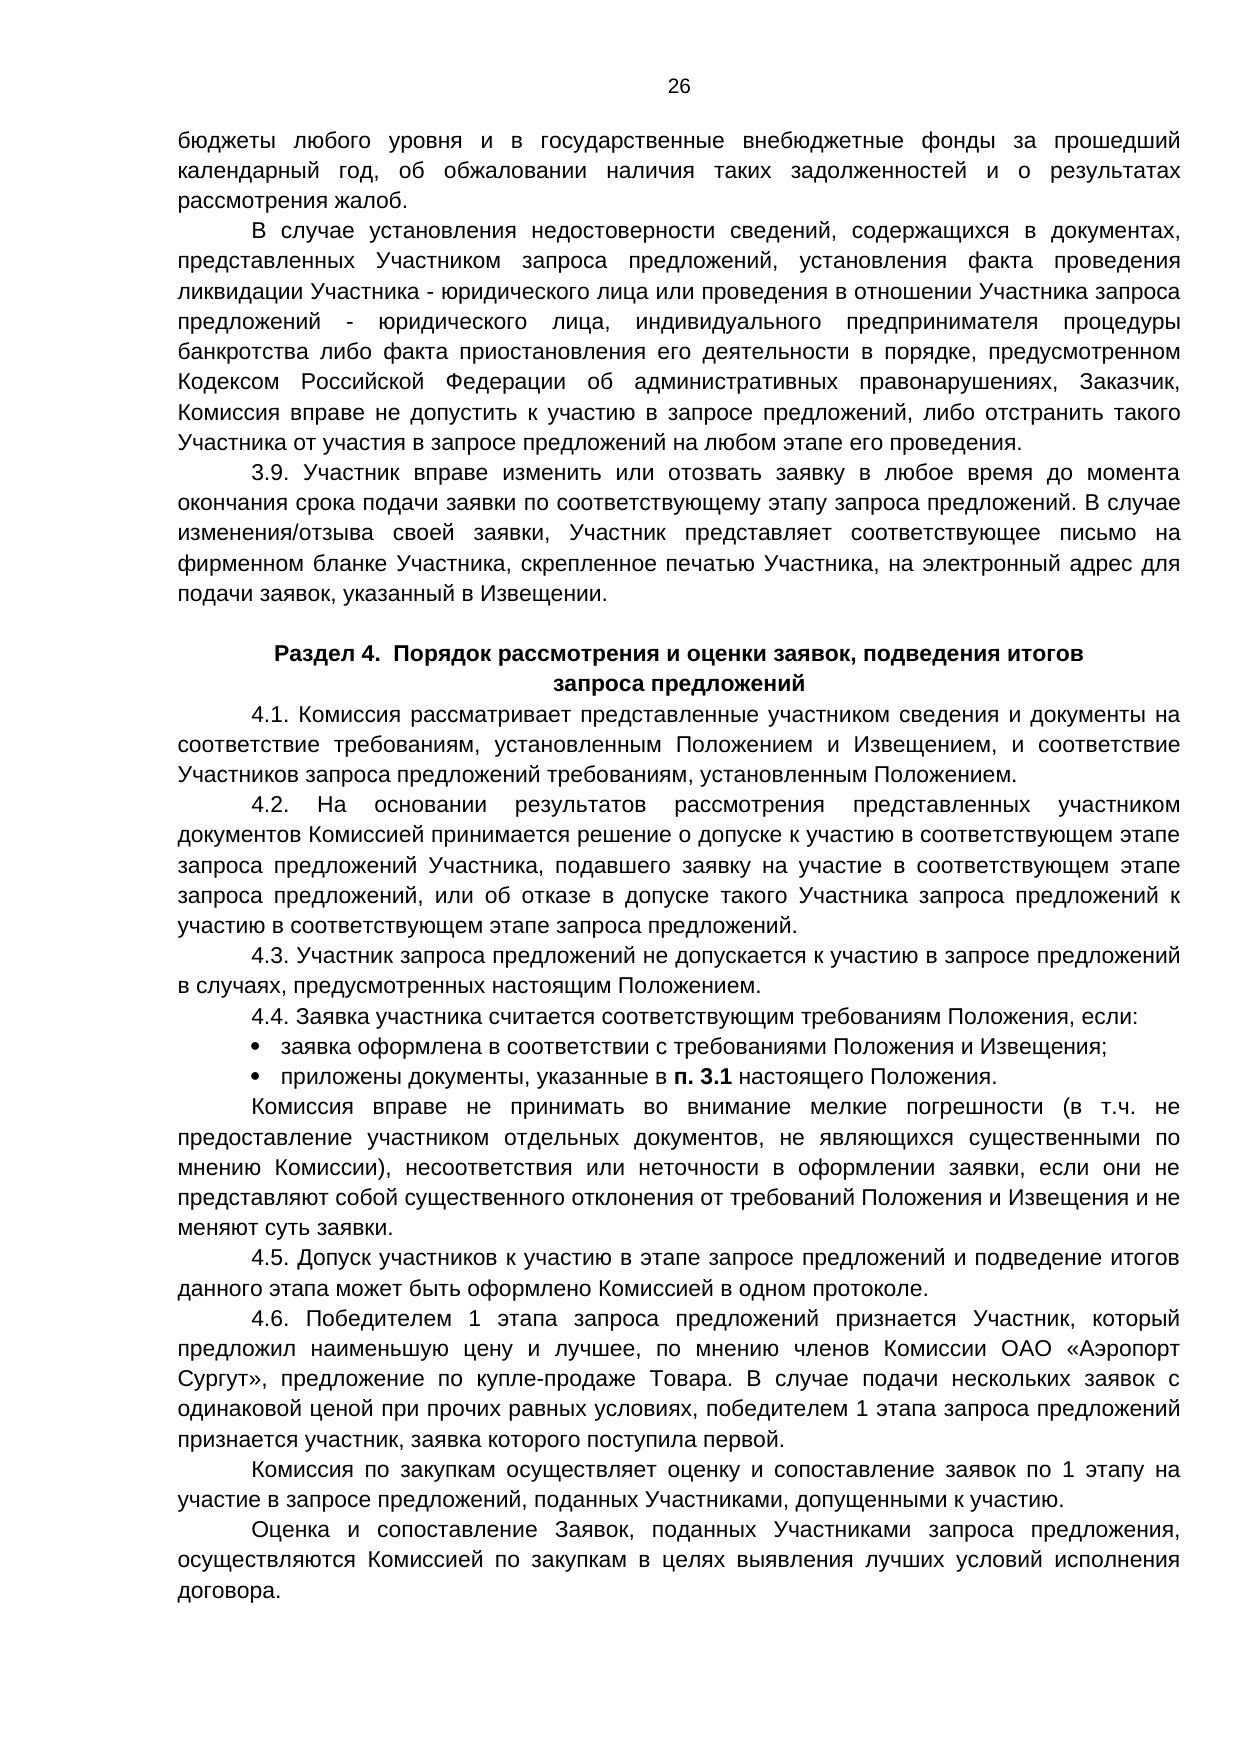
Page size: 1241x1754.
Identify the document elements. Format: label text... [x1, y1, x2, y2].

text 3.9. Участник вправе изменить или отозвать заявку в любое время до момента окончания срока подачи заявки по соответствующему этапу запроса предложений. В случае изменения/отзыва своей заявки, Участник представляет соответствующее письмо на фирменном бланке Участника, скрепленное печатью Участника, на электронный адрес для подачи заявок, указанный в Извещении. [177, 459, 1181, 606]
text 4.2. На основании результатов рассмотрения представленных участником документов Комиссией принимается решение о допуске к участию в соответствующем этапе запроса предложений Участника, подавшего заявку на участие в соответствующем этапе запроса предложений, или об отказе в допуске такого Участника запроса предложений к участию в соответствующем этапе запроса предложений. [177, 791, 1181, 938]
text Комиссия вправе не принимать во внимание мелкие погрешности (в т.ч. не предоставление участником отдельных документов, не являющихся существенными по мнению Комиссии), несоответствия или неточности в оформлении заявки, если они не представляют собой существенного отклонения от требований Положения и Извещения и не меняют суть заявки. [177, 1093, 1181, 1240]
text запроса предложений [177, 670, 1181, 697]
text Комиссия по закупкам осуществляет оценку и сопоставление заявок по 1 этапу на участие в запросе предложений, поданных Участниками, допущенными к участию. [177, 1456, 1181, 1512]
text 4.4. Заявка участника считается соответствующим требованиям Положения, если: [177, 1003, 1181, 1029]
text В случае установления недостоверности сведений, содержащихся в документах, представленных Участником запроса предложений, установления факта проведения ликвидации Участника - юридического лица или проведения в отношении Участника запроса предложений - юридического лица, индивидуального предпринимателя процедуры банкротства либо факта приостановления его деятельности в порядке, предусмотренном Кодексом Российской Федерации об административных правонарушениях, Заказчик, Комиссия вправе не допустить к участию в запросе предложений, либо отстранить такого Участника от участия в запросе предложений на любом этапе его проведения. [177, 217, 1181, 455]
text 4.6. Победителем 1 этапа запроса предложений признается Участник, который предложил наименьшую цену и лучшее, по мнению членов Комиссии ОАО «Аэропорт Сургут», предложение по купле-продаже Товара. В случае подачи нескольких заявок с одинаковой ценой при прочих равных условиях, победителем 1 этапа запроса предложений признается участник, заявка которого поступила первой. [177, 1305, 1181, 1452]
text Оценка и сопоставление Заявок, поданных Участниками запроса предложения, осуществляются Комиссией по закупкам в целях выявления лучших условий исполнения договора. [177, 1516, 1181, 1603]
text 4.3. Участник запроса предложений не допускается к участию в запросе предложений в случаях, предусмотренных настоящим Положением. [177, 942, 1181, 999]
list заявка оформлена в соответствии с требованиями Положения и Извещения; [177, 1033, 1181, 1059]
text 4.1. Комиссия рассматривает представленные участником сведения и документы на соответствие требованиям, установленным Положением и Извещением, и соответствие Участников запроса предложений требованиям, установленным Положением. [177, 701, 1181, 787]
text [177, 127, 1181, 213]
text Раздел 4. Порядок рассмотрения и оценки заявок, подведения итогов [177, 640, 1181, 666]
list приложены документы, указанные в п. 3.1 настоящего Положения. [177, 1063, 1181, 1089]
text 4.5. Допуск участников к участию в этапе запросе предложений и подведение итогов данного этапа может быть оформлено Комиссией в одном протоколе. [177, 1244, 1181, 1301]
